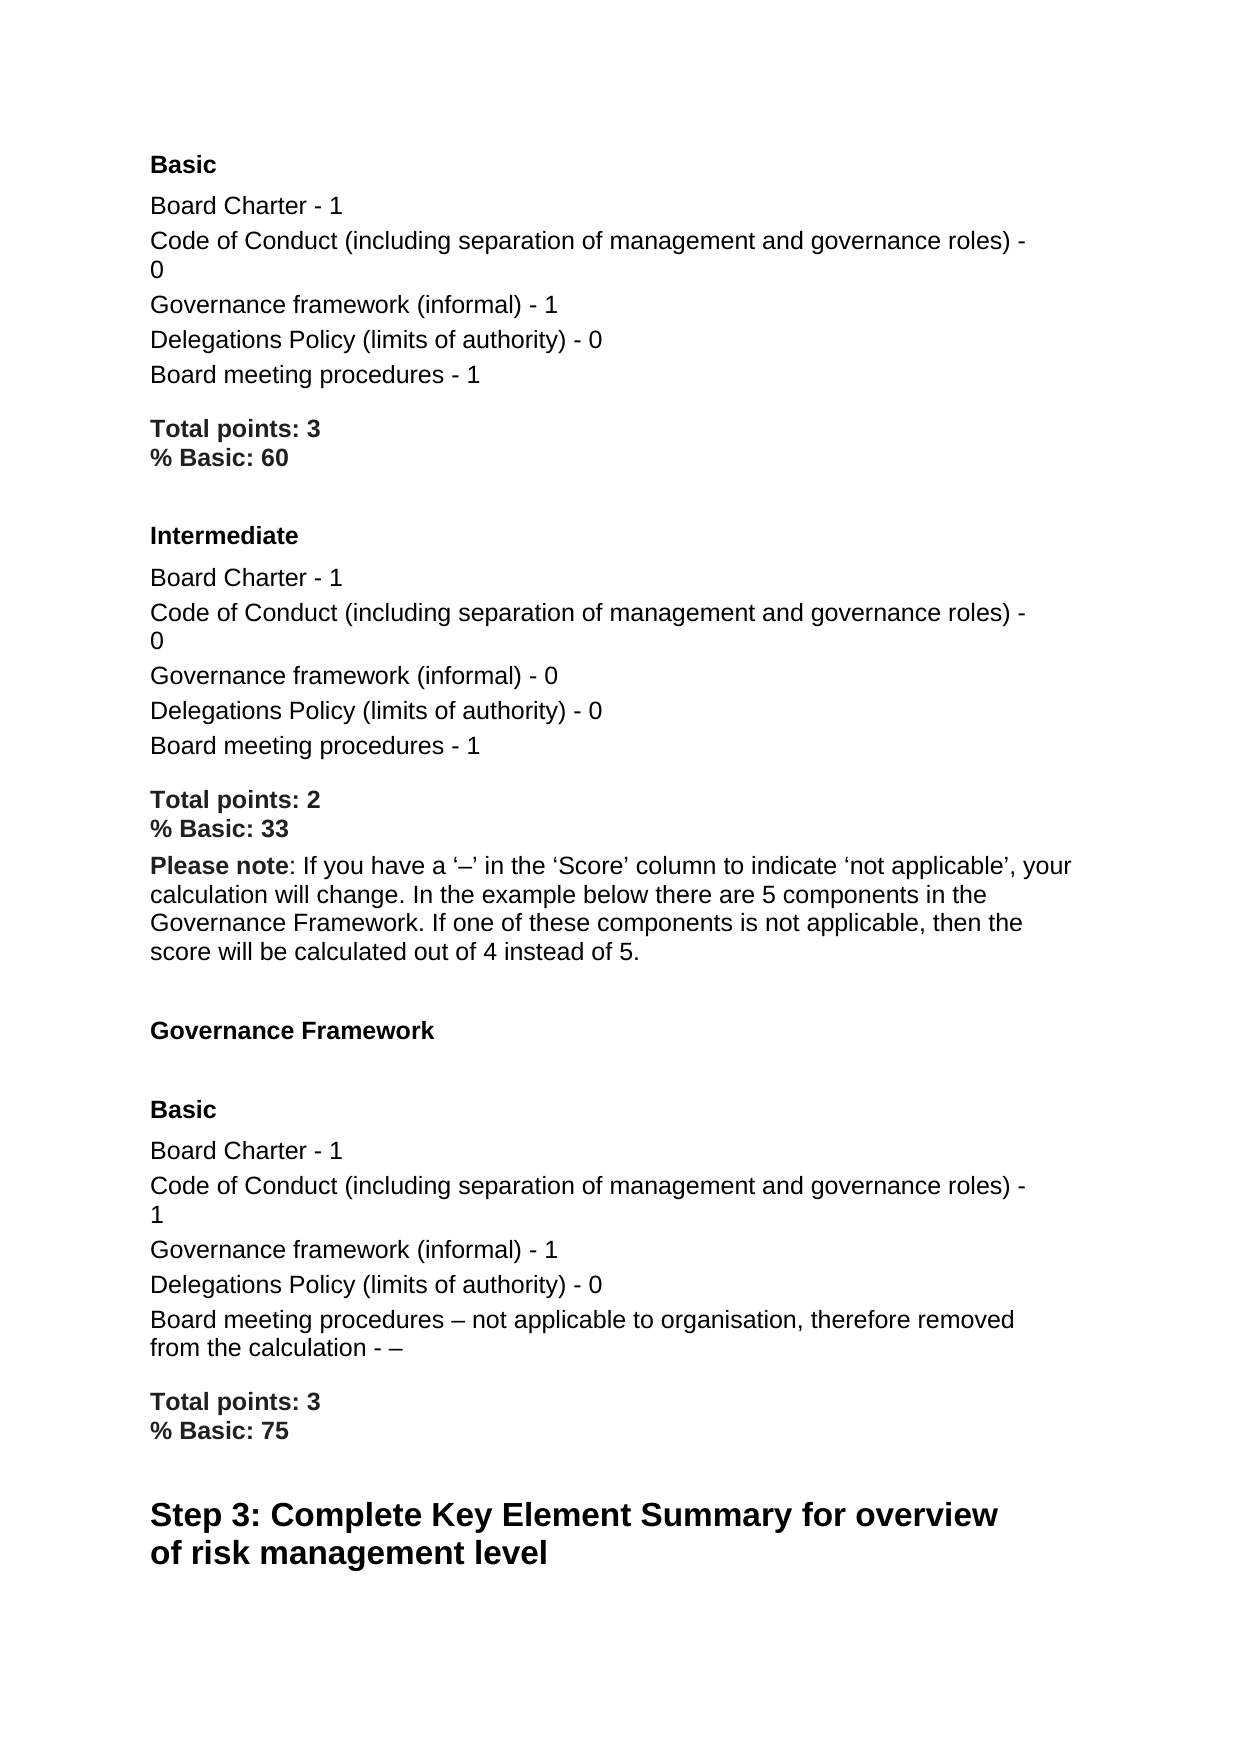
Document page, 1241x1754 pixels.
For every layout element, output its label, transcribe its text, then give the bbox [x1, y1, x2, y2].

title Basic [150, 150, 1031, 179]
text Board Charter - 1 [150, 1136, 1031, 1164]
text Board meeting procedures – not applicable to organisation, therefore removed from the calculation - – [150, 1304, 1031, 1362]
text Delegations Policy (limits of authority) - 0 [150, 696, 1031, 725]
text Delegations Policy (limits of authority) - 0 [150, 325, 1031, 354]
text Total points: 3 [150, 414, 1090, 442]
text Board Charter - 1 [150, 191, 1031, 220]
text Total points: 2 [150, 785, 1090, 814]
text Governance framework (informal) - 0 [150, 661, 1031, 690]
text Governance framework (informal) - 1 [150, 290, 1031, 319]
text Code of Conduct (including separation of management and governance roles) - 0 [150, 226, 1031, 284]
subtitle Step 3: Complete Key Element Summary for overview of risk management level [150, 1494, 1031, 1571]
text % Basic: 75 [150, 1416, 1090, 1444]
text Code of Conduct (including separation of management and governance roles) - 1 [150, 1171, 1031, 1228]
text Board meeting procedures - 1 [150, 360, 1031, 389]
text Code of Conduct (including separation of management and governance roles) - 0 [150, 597, 1031, 655]
title Basic [150, 1094, 1031, 1123]
title Intermediate [150, 521, 1031, 550]
text % Basic: 60 [150, 442, 1090, 471]
text Total points: 3 [150, 1387, 1090, 1416]
title Governance Framework [150, 1016, 1031, 1044]
text Board Charter - 1 [150, 562, 1031, 591]
text Delegations Policy (limits of authority) - 0 [150, 1269, 1031, 1298]
text Governance framework (informal) - 1 [150, 1234, 1031, 1263]
text Please note: If you have a ‘–’ in the ‘Score’ column to indicate ‘not applicable’, your calculation will change. In the example below there are 5 components in the Governance Framework. If one of these components is not applicable, then the score will be calculated out of 4 instead of 5. [150, 851, 1090, 966]
text Board meeting procedures - 1 [150, 731, 1031, 760]
text % Basic: 33 [150, 814, 1090, 842]
